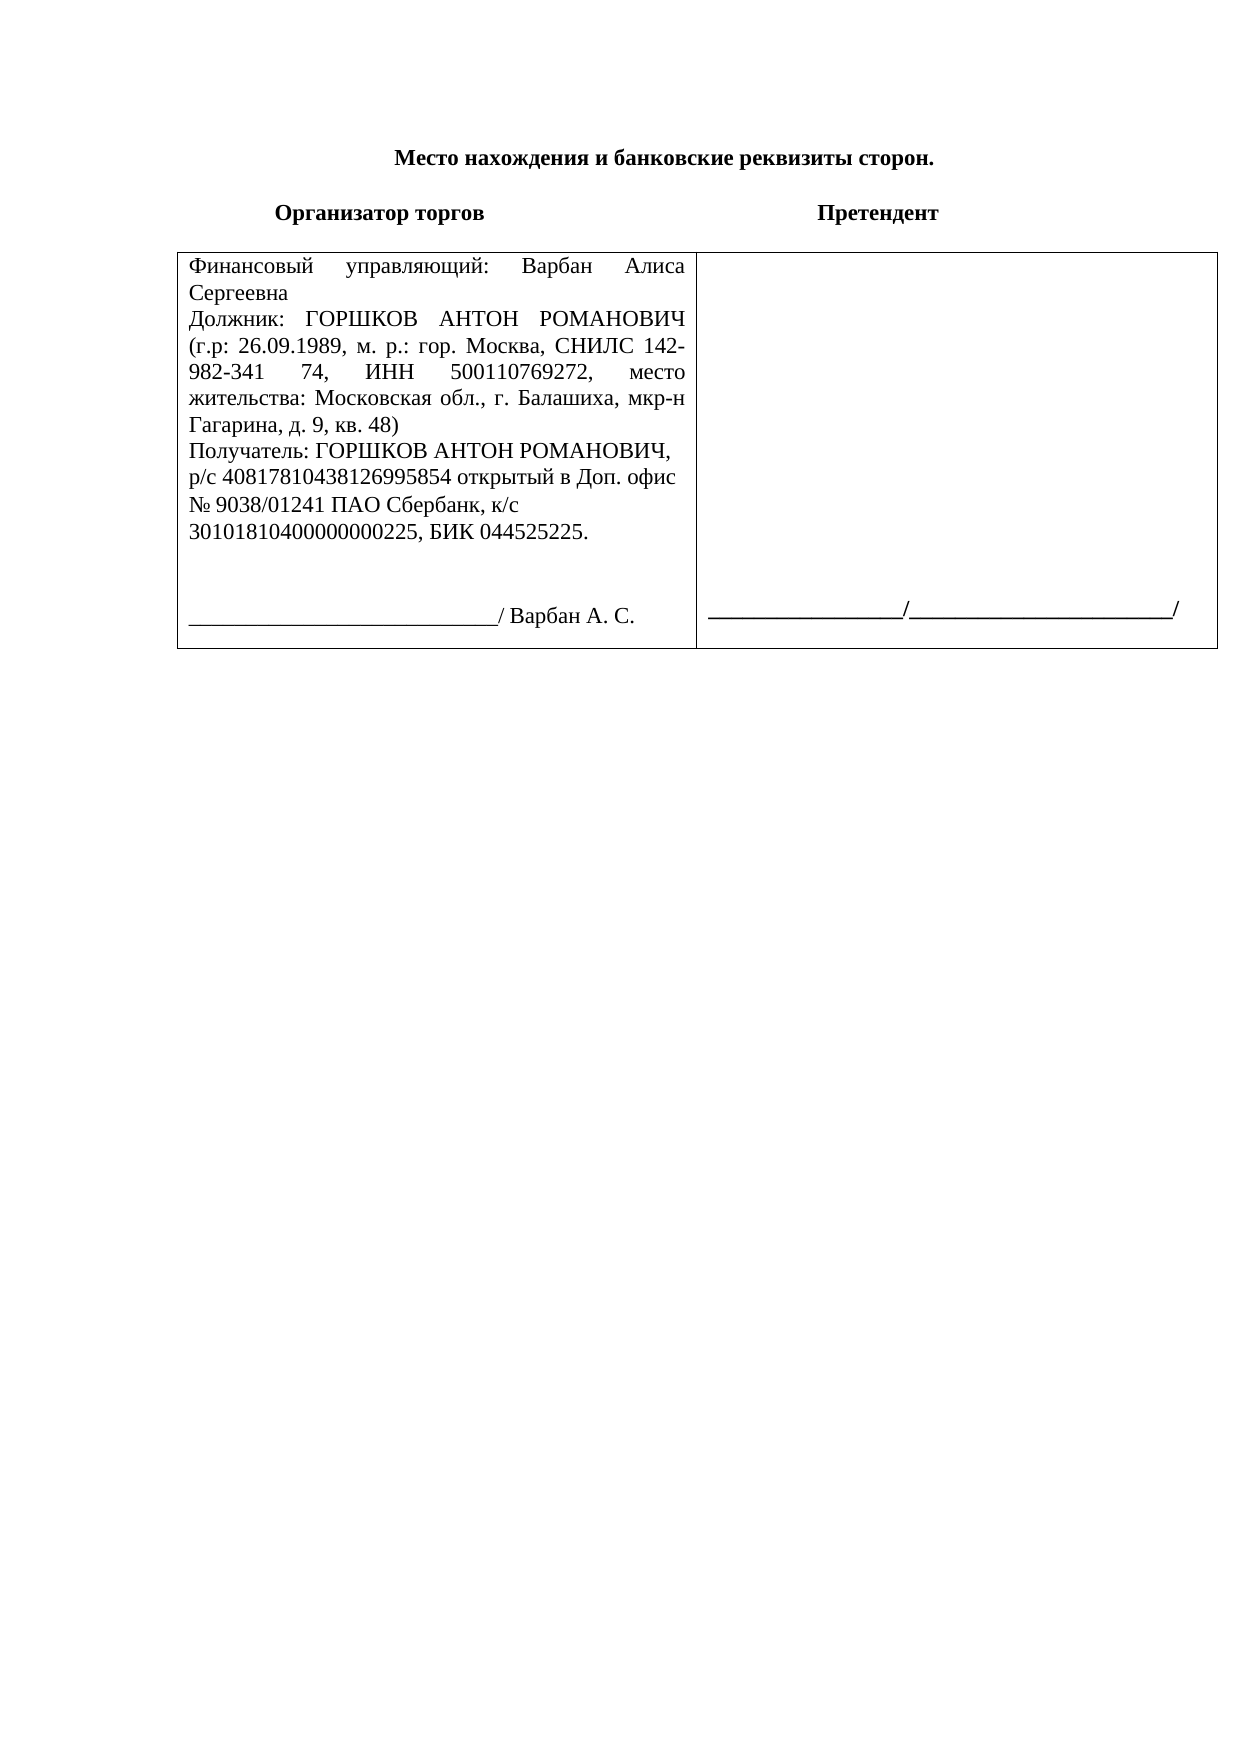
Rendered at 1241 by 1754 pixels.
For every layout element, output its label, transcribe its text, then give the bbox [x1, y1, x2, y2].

table_cell Финансовый управляющий: Варбан Алиса Сергеевна Должник: ГОРШКОВ АНТОН РОМАНОВИЧ (г.р: 26.09.1989, м. р.: гор. Москва, СНИЛС 142-982-341 74, ИНН 500110769272, место жительства: Московская обл., г. Балашиха, мкр-н Гагарина, д. 9, кв. 48) Получатель: ГОРШКОВ АНТОН РОМАНОВИЧ, р/с 40817810438126995854 открытый в Доп. офис № 9038/01241 ПАО Сбербанк, к/с 30101810400000000225, БИК 044525225. ___________________________/ Варбан А. С. [178, 253, 696, 648]
table_header Претендент [582, 199, 1173, 252]
text Место нахождения и банковские реквизиты сторон. [177, 144, 1152, 171]
table_header Организатор торгов [177, 199, 582, 252]
table_cell _________________/_______________________/ [697, 253, 1217, 648]
